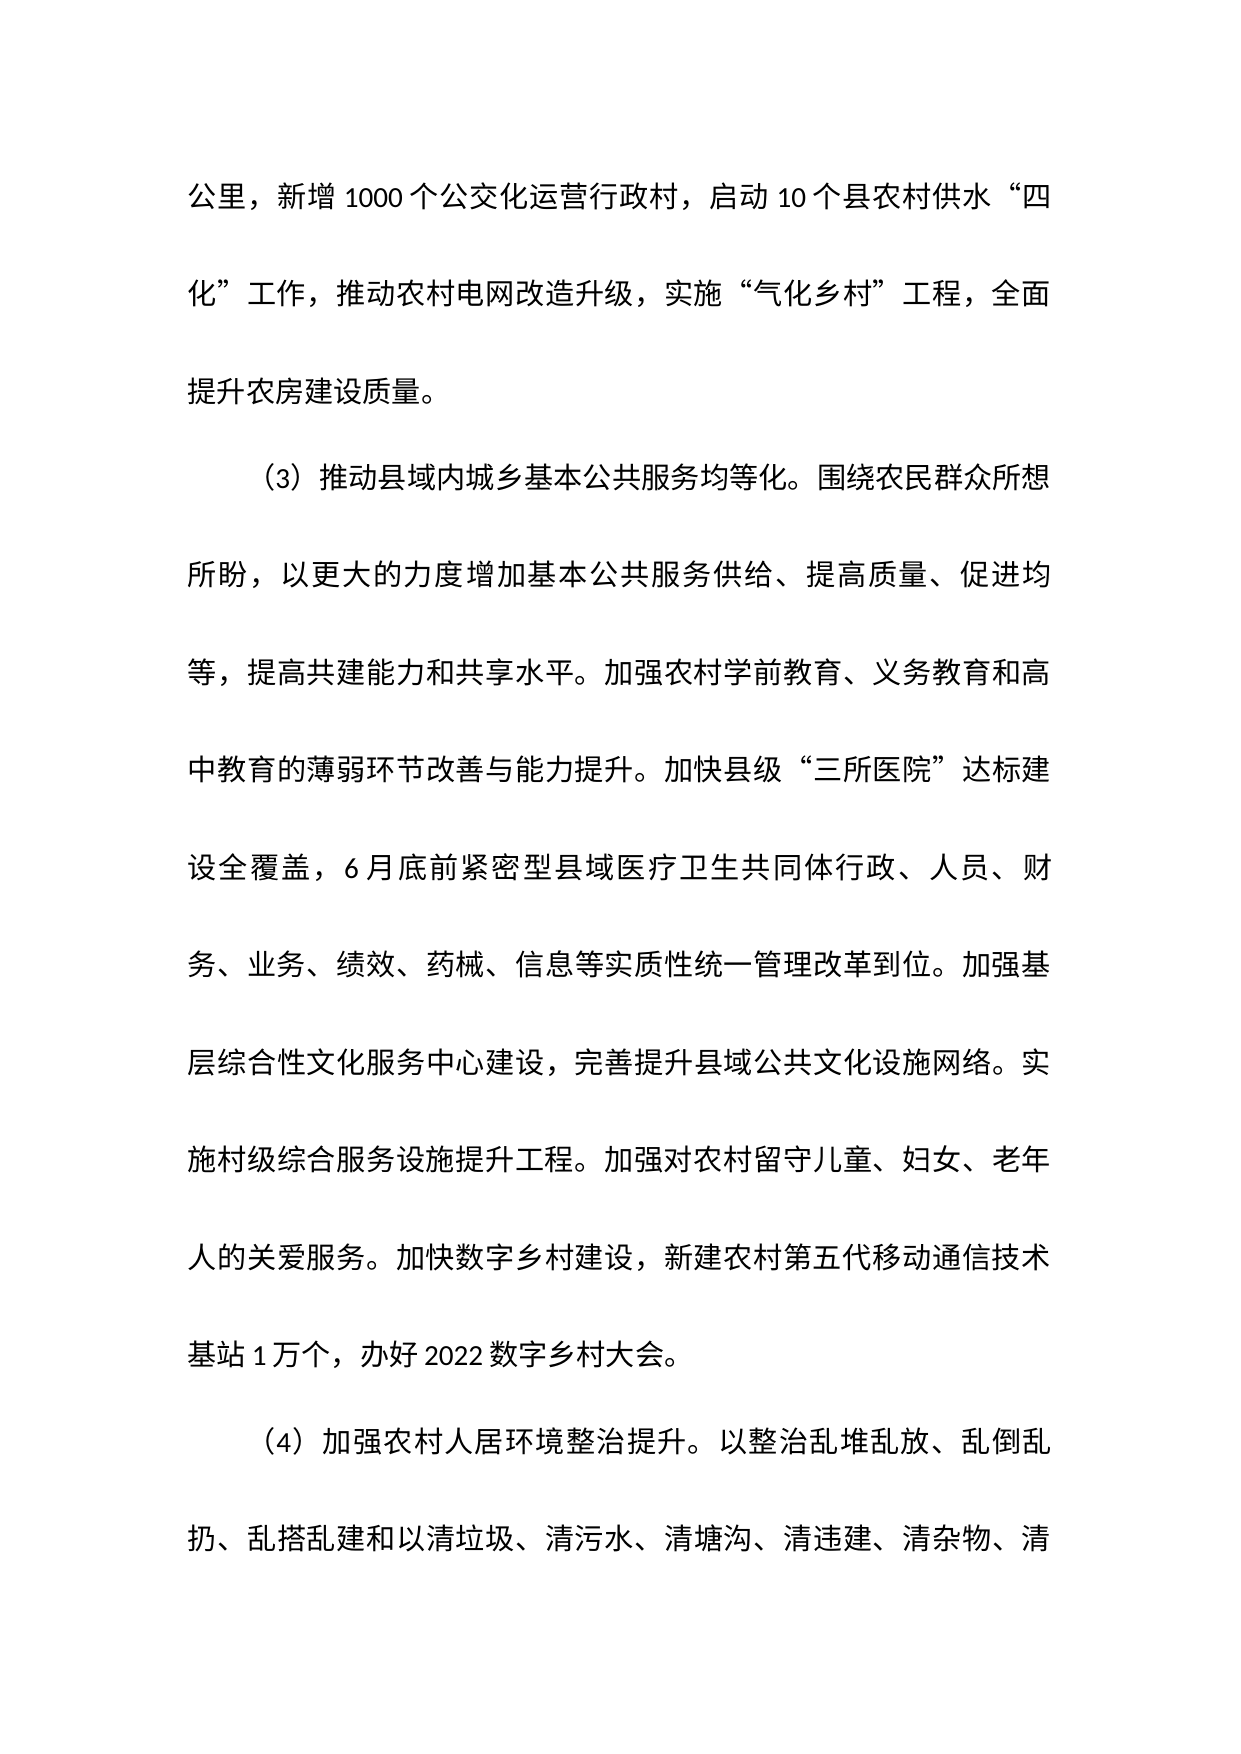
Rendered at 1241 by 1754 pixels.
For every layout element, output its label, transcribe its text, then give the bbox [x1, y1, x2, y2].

text （3）推动县域内城乡基本公共服务均等化。围绕农民群众所想所盼，以更大的力度增加基本公共服务供给、提高质量、促进均等，提高共建能力和共享水平。加强农村学前教育、义务教育和高中教育的薄弱环节改善与能力提升。加快县级“三所医院”达标建设全覆盖，6月底前紧密型县域医疗卫生共同体行政、人员、财务、业务、绩效、药械、信息等实质性统一管理改革到位。加强基层综合性文化服务中心建设，完善提升县域公共文化设施网络。实施村级综合服务设施提升工程。加强对农村留守儿童、妇女、老年人的关爱服务。加快数字乡村建设，新建农村第五代移动通信技术基站1万个，办好2022数字乡村大会。 [187, 443, 1053, 1386]
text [187, 1407, 1053, 1569]
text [187, 162, 1053, 422]
